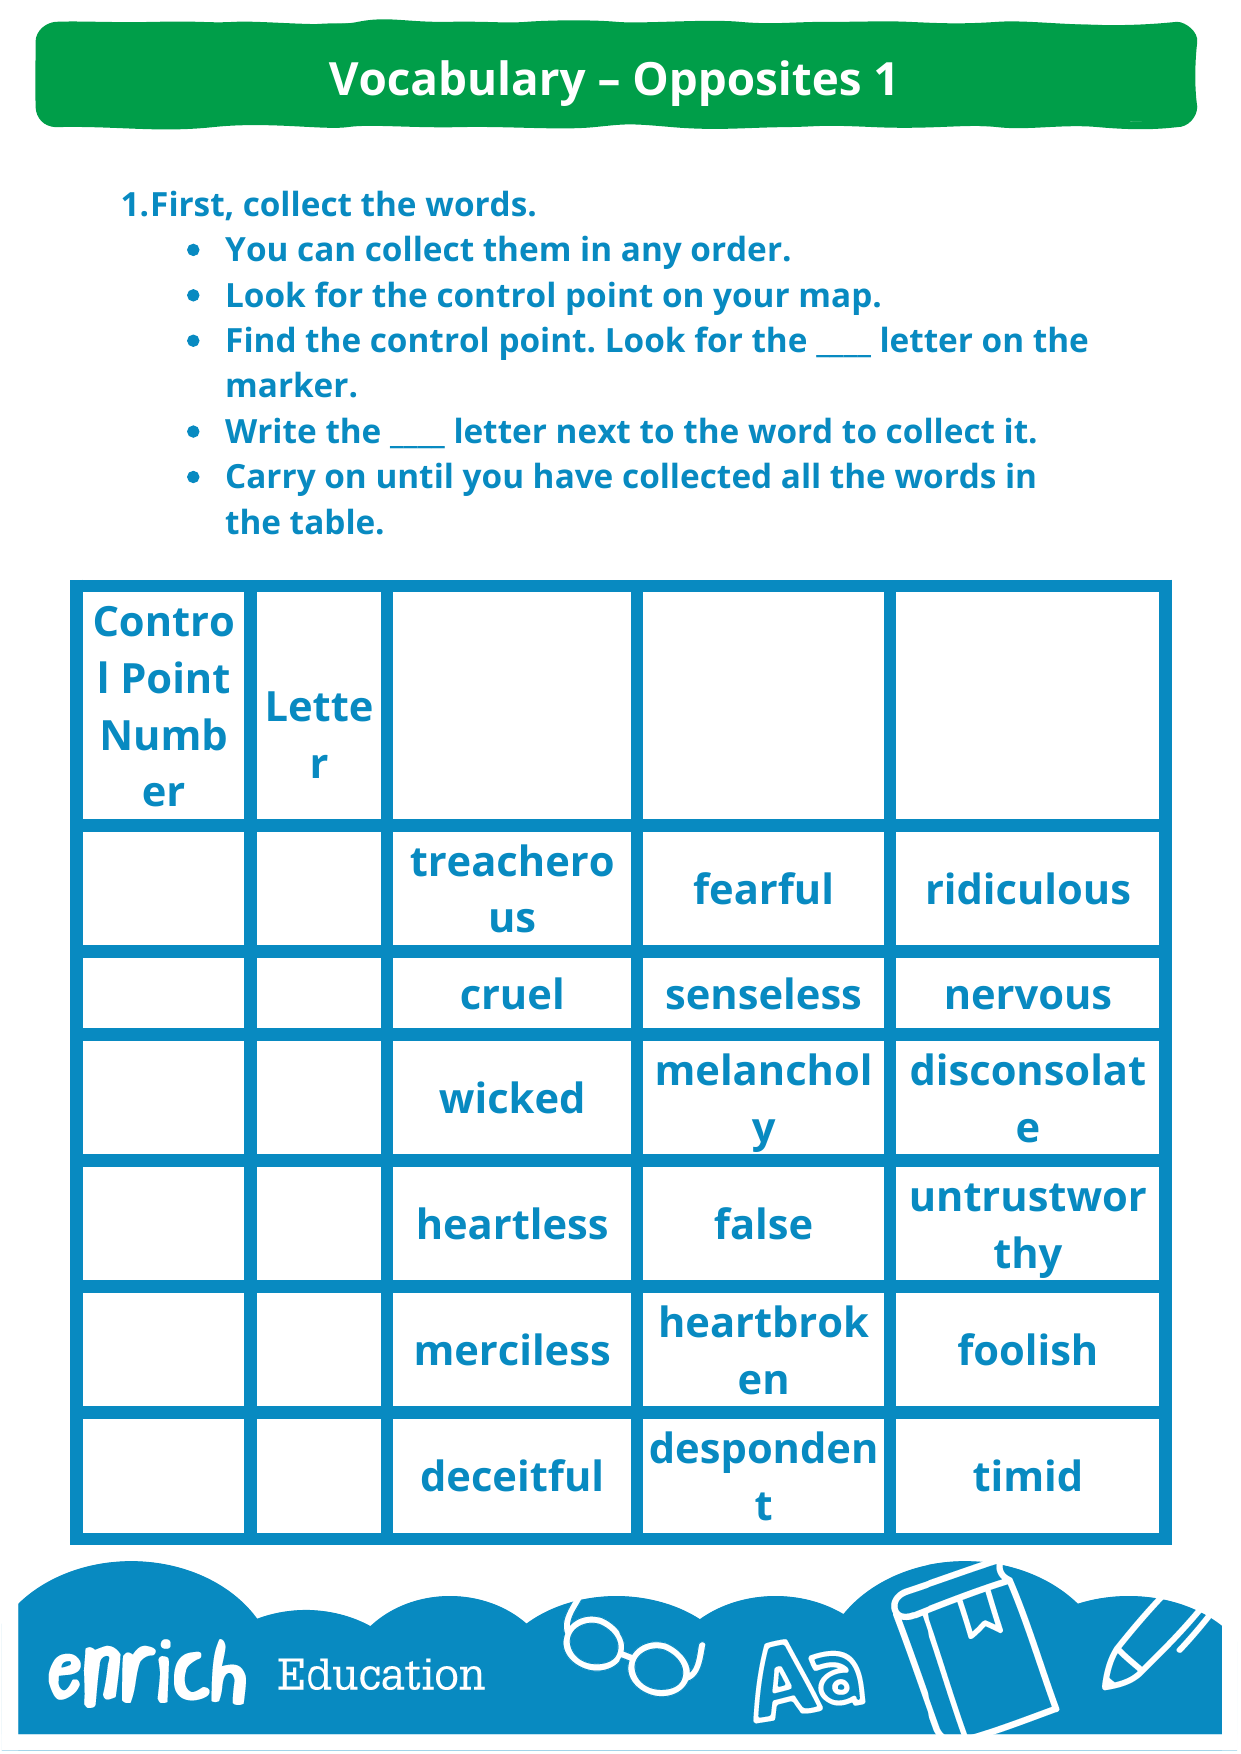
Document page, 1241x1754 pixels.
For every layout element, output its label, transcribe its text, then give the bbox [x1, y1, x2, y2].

table_cell wicked [393, 1041, 631, 1154]
table_cell [83, 1167, 244, 1280]
table_cell ridiculous [896, 832, 1159, 945]
table_cell deceitful [393, 1419, 631, 1532]
table_header [643, 592, 884, 819]
table_cell [83, 1041, 244, 1154]
table_cell [257, 1041, 381, 1154]
table_cell [257, 832, 381, 945]
table_cell [257, 1419, 381, 1532]
table_cell heartbroken [643, 1293, 884, 1406]
table_cell fearful [643, 832, 884, 945]
table_cell [257, 1167, 381, 1280]
table_cell cruel [393, 958, 631, 1028]
list Write the ____ letter next to the word to collect it. [187, 408, 1090, 453]
table_cell [83, 958, 244, 1028]
table_cell foolish [896, 1293, 1159, 1406]
table_cell merciless [393, 1293, 631, 1406]
table_cell treacherous [393, 832, 631, 945]
list Carry on until you have collected all the words in the table. [187, 453, 1090, 544]
table_cell senseless [643, 958, 884, 1028]
table_cell false [643, 1167, 884, 1280]
table_cell timid [896, 1419, 1159, 1532]
table_cell untrustworthy [896, 1167, 1159, 1280]
list First, collect the words. [120, 181, 1090, 226]
table_cell despondent [643, 1419, 884, 1532]
table_header Letter [257, 592, 381, 819]
table_header Control Point Number [83, 592, 244, 819]
list You can collect them in any order. [187, 226, 1090, 271]
table_cell [83, 1293, 244, 1406]
table_cell disconsolate [896, 1041, 1159, 1154]
list Look for the control point on your map. [187, 271, 1090, 317]
table_cell [83, 1419, 244, 1532]
table_cell melancholy [643, 1041, 884, 1154]
table_cell [257, 958, 381, 1028]
table_cell [257, 1293, 381, 1406]
table_header [896, 592, 1159, 819]
table_header [393, 592, 631, 819]
table_cell nervous [896, 958, 1159, 1028]
table_cell [83, 832, 244, 945]
list Find the control point. Look for the ____ letter on the marker. [187, 317, 1090, 408]
picture [1, 1532, 1238, 1751]
table_cell heartless [393, 1167, 631, 1280]
